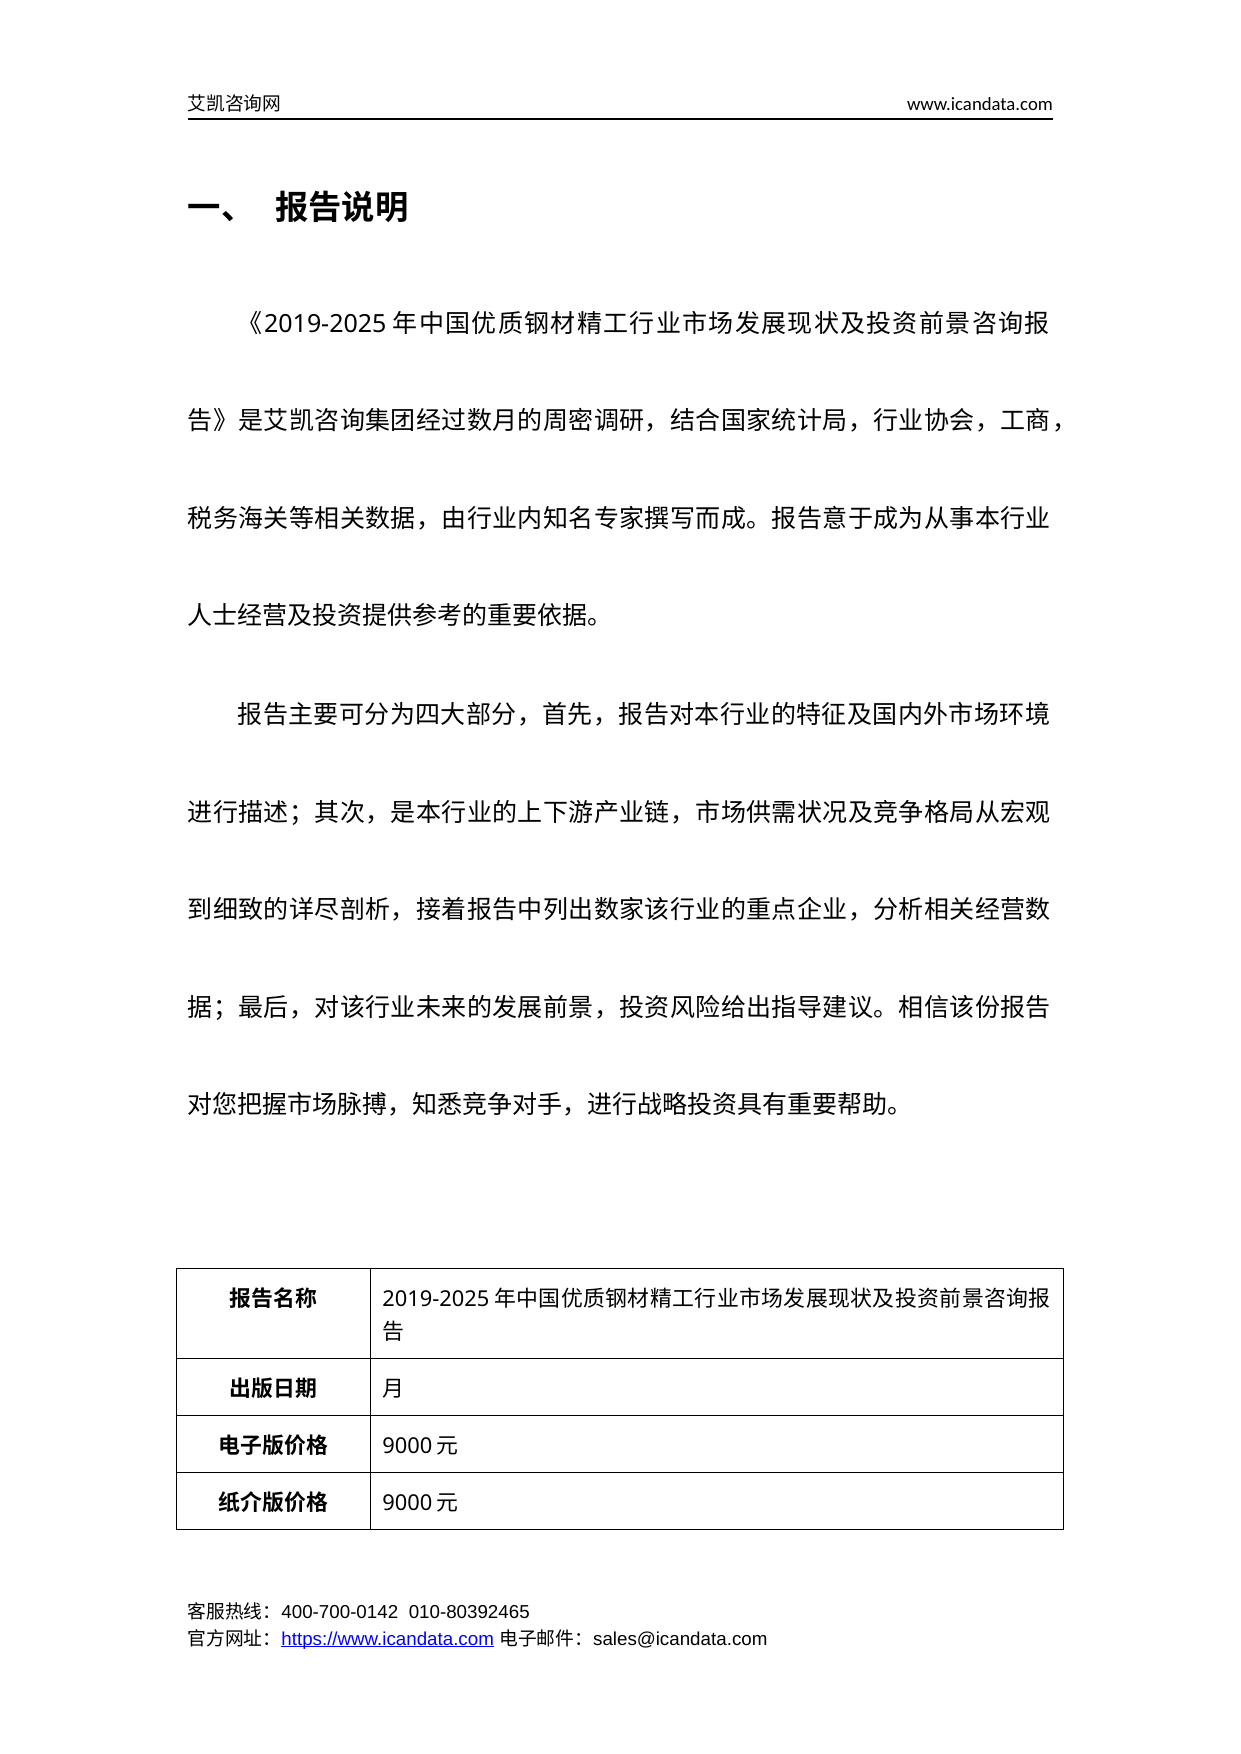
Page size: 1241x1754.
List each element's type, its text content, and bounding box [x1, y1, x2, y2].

table_cell 9000元 [371, 1473, 1063, 1529]
table_header 2019-2025年中国优质钢材精工行业市场发展现状及投资前景咨询报告 [371, 1269, 1063, 1358]
subtitle 报告说明 [187, 172, 1053, 237]
table_cell 月 [371, 1359, 1063, 1415]
table_cell 纸介版价格 [177, 1473, 370, 1529]
table_header 报告名称 [177, 1269, 370, 1358]
table_cell 出版日期 [177, 1359, 370, 1415]
text 《2019-2025年中国优质钢材精工行业市场发展现状及投资前景咨询报告》是艾凯咨询集团经过数月的周密调研，结合国家统计局，行业协会，工商，税务海关等相关数据，由行业内知名专家撰写而成。报告意于成为从事本行业人士经营及投资提供参考的重要依据。 [187, 289, 1053, 646]
text 报告主要可分为四大部分，首先，报告对本行业的特征及国内外市场环境进行描述；其次，是本行业的上下游产业链，市场供需状况及竞争格局从宏观到细致的详尽剖析，接着报告中列出数家该行业的重点企业，分析相关经营数据；最后，对该行业未来的发展前景，投资风险给出指导建议。相信该份报告对您把握市场脉搏，知悉竞争对手，进行战略投资具有重要帮助。 [187, 681, 1053, 1136]
table_cell 9000元 [371, 1416, 1063, 1472]
table_cell 电子版价格 [177, 1416, 370, 1472]
